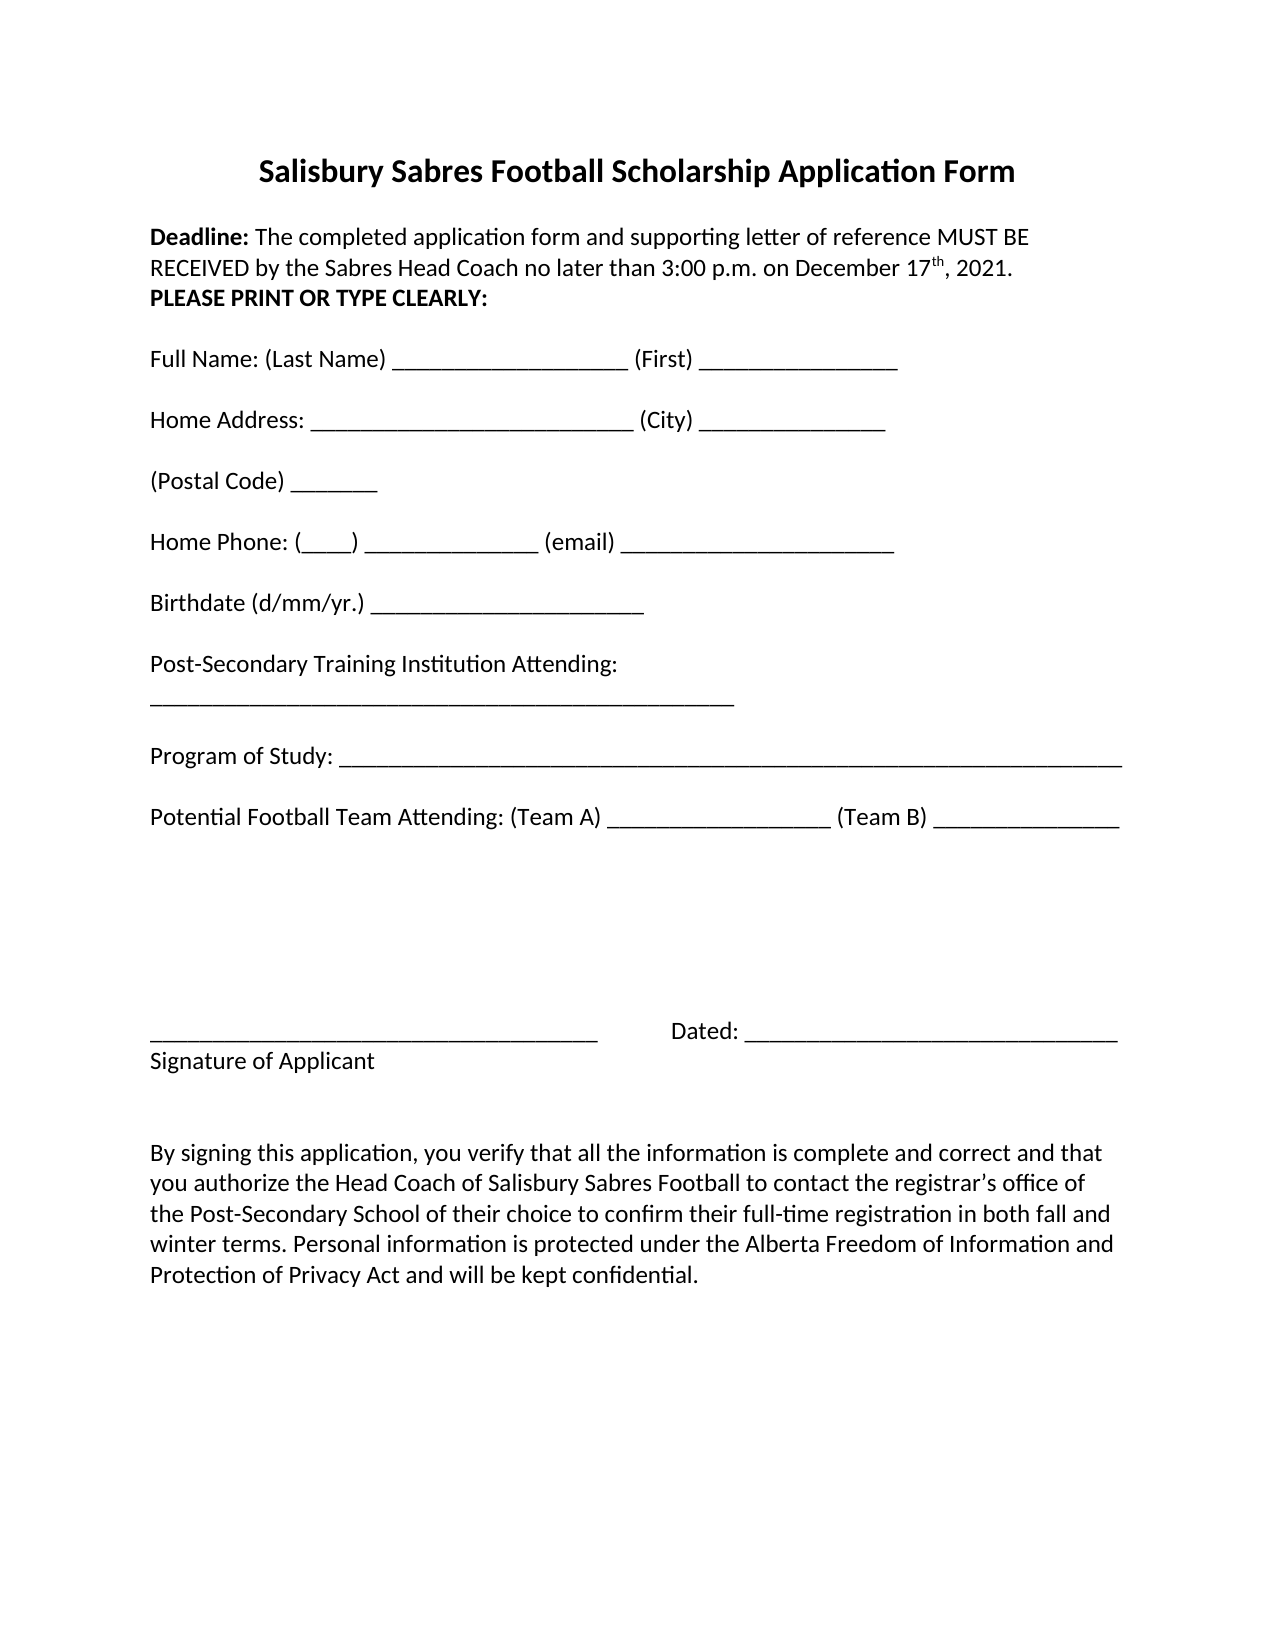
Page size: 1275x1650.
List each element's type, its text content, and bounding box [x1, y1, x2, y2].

text Deadline: The completed application form and supporting letter of reference MUST BE RECEIVED by the Sabres Head Coach no later than 3:00 p.m. on December 17th, 2021. [150, 221, 1125, 282]
text (Postal Code) _______ [150, 465, 1125, 496]
text By signing this application, you verify that all the information is complete and correct and that you authorize the Head Coach of Salisbury Sabres Football to contact the registrar’s office of the Post-Secondary School of their choice to confirm their full-time registration in both fall and winter terms. Personal information is protected under the Alberta Freedom of Information and Protection of Privacy Act and will be kept confidential. [150, 1137, 1125, 1289]
text Potential Football Team Attending: (Team A) __________________ (Team B) _______________ [150, 801, 1125, 832]
text Home Phone: (____) ______________ (email) ______________________ [150, 526, 1125, 557]
text Salisbury Sabres Football Scholarship Application Form [150, 150, 1125, 191]
text Birthdate (d/mm/yr.) ______________________ [150, 587, 1125, 618]
text Full Name: (Last Name) ___________________ (First) ________________ [150, 343, 1125, 374]
text PLEASE PRINT OR TYPE CLEARLY: [150, 282, 1125, 313]
text ____________________________________ Dated: ______________________________ [150, 1015, 1125, 1045]
text Program of Study: _______________________________________________________________ [150, 740, 1125, 771]
text Signature of Applicant [150, 1045, 1125, 1076]
text Home Address: __________________________ (City) _______________ [150, 404, 1125, 435]
text Post-Secondary Training Institution Attending: _______________________________________________ [150, 648, 1125, 709]
